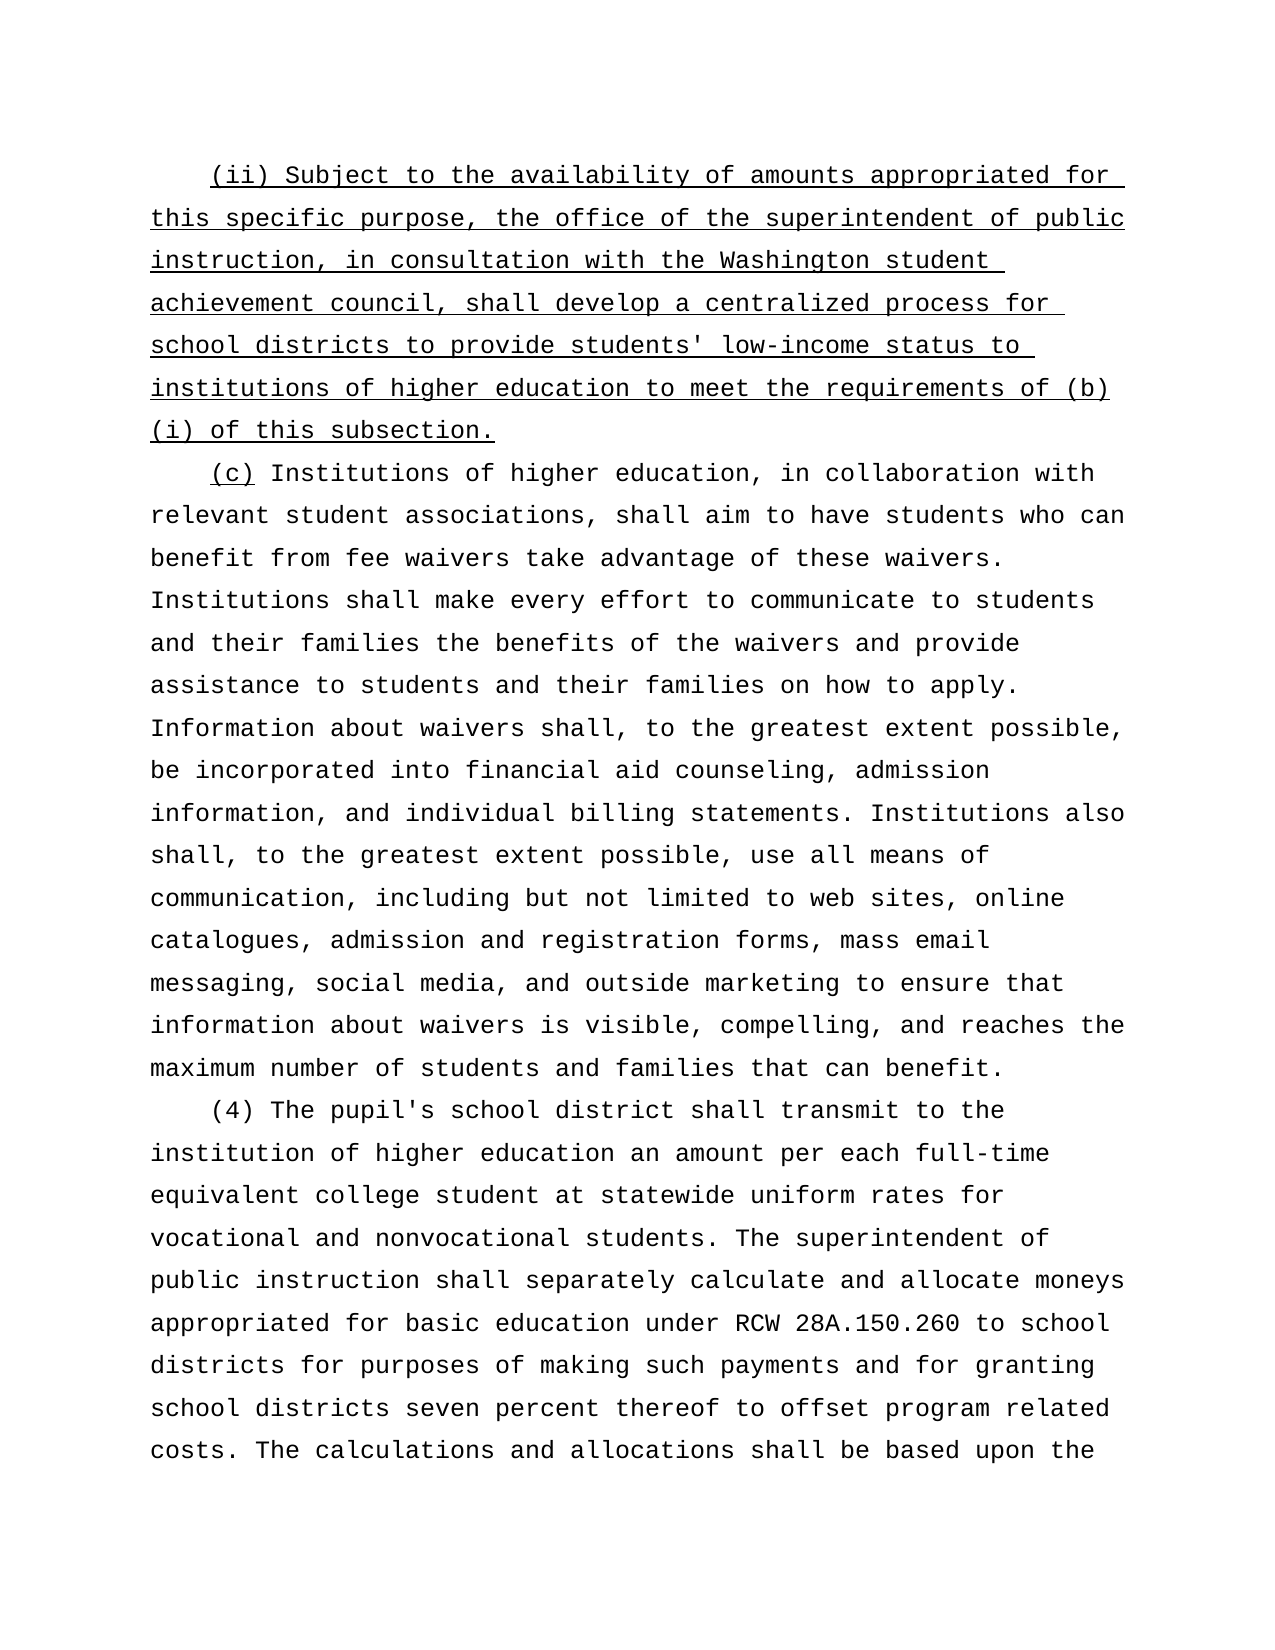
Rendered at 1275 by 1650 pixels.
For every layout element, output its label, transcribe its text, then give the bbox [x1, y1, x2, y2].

text (ii) Subject to the availability of amounts appropriated for this specific purpose, the office of the superintendent of public instruction, in consultation with the Washington student achievement council, shall develop a centralized process for school districts to provide students' low-income status to institutions of higher education to meet the requirements of (b)(i) of this subsection. [150, 230, 1125, 447]
text (ii) Subject to the availability of amounts appropriated for this specific purpose, the office of the superintendent of public instruction, in consultation with the Washington student achievement council, shall develop a centralized process for school districts to provide students' low-income status to institutions of higher education to meet the requirements of (b)(i) of this subsection. [150, 150, 1125, 229]
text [150, 1085, 1125, 1467]
text (c) Institutions of higher education, in collaboration with relevant student associations, shall aim to have students who can benefit from fee waivers take advantage of these waivers. Institutions shall make every effort to communicate to students and their families the benefits of the waivers and provide assistance to students and their families on how to apply. Information about waivers shall, to the greatest extent possible, be incorporated into financial aid counseling, admission information, and individual billing statements. Institutions also shall, to the greatest extent possible, use all means of communication, including but not limited to web sites, online catalogues, admission and registration forms, mass email messaging, social media, and outside marketing to ensure that information about waivers is visible, compelling, and reaches the maximum number of students and families that can benefit. [150, 447, 1125, 1085]
